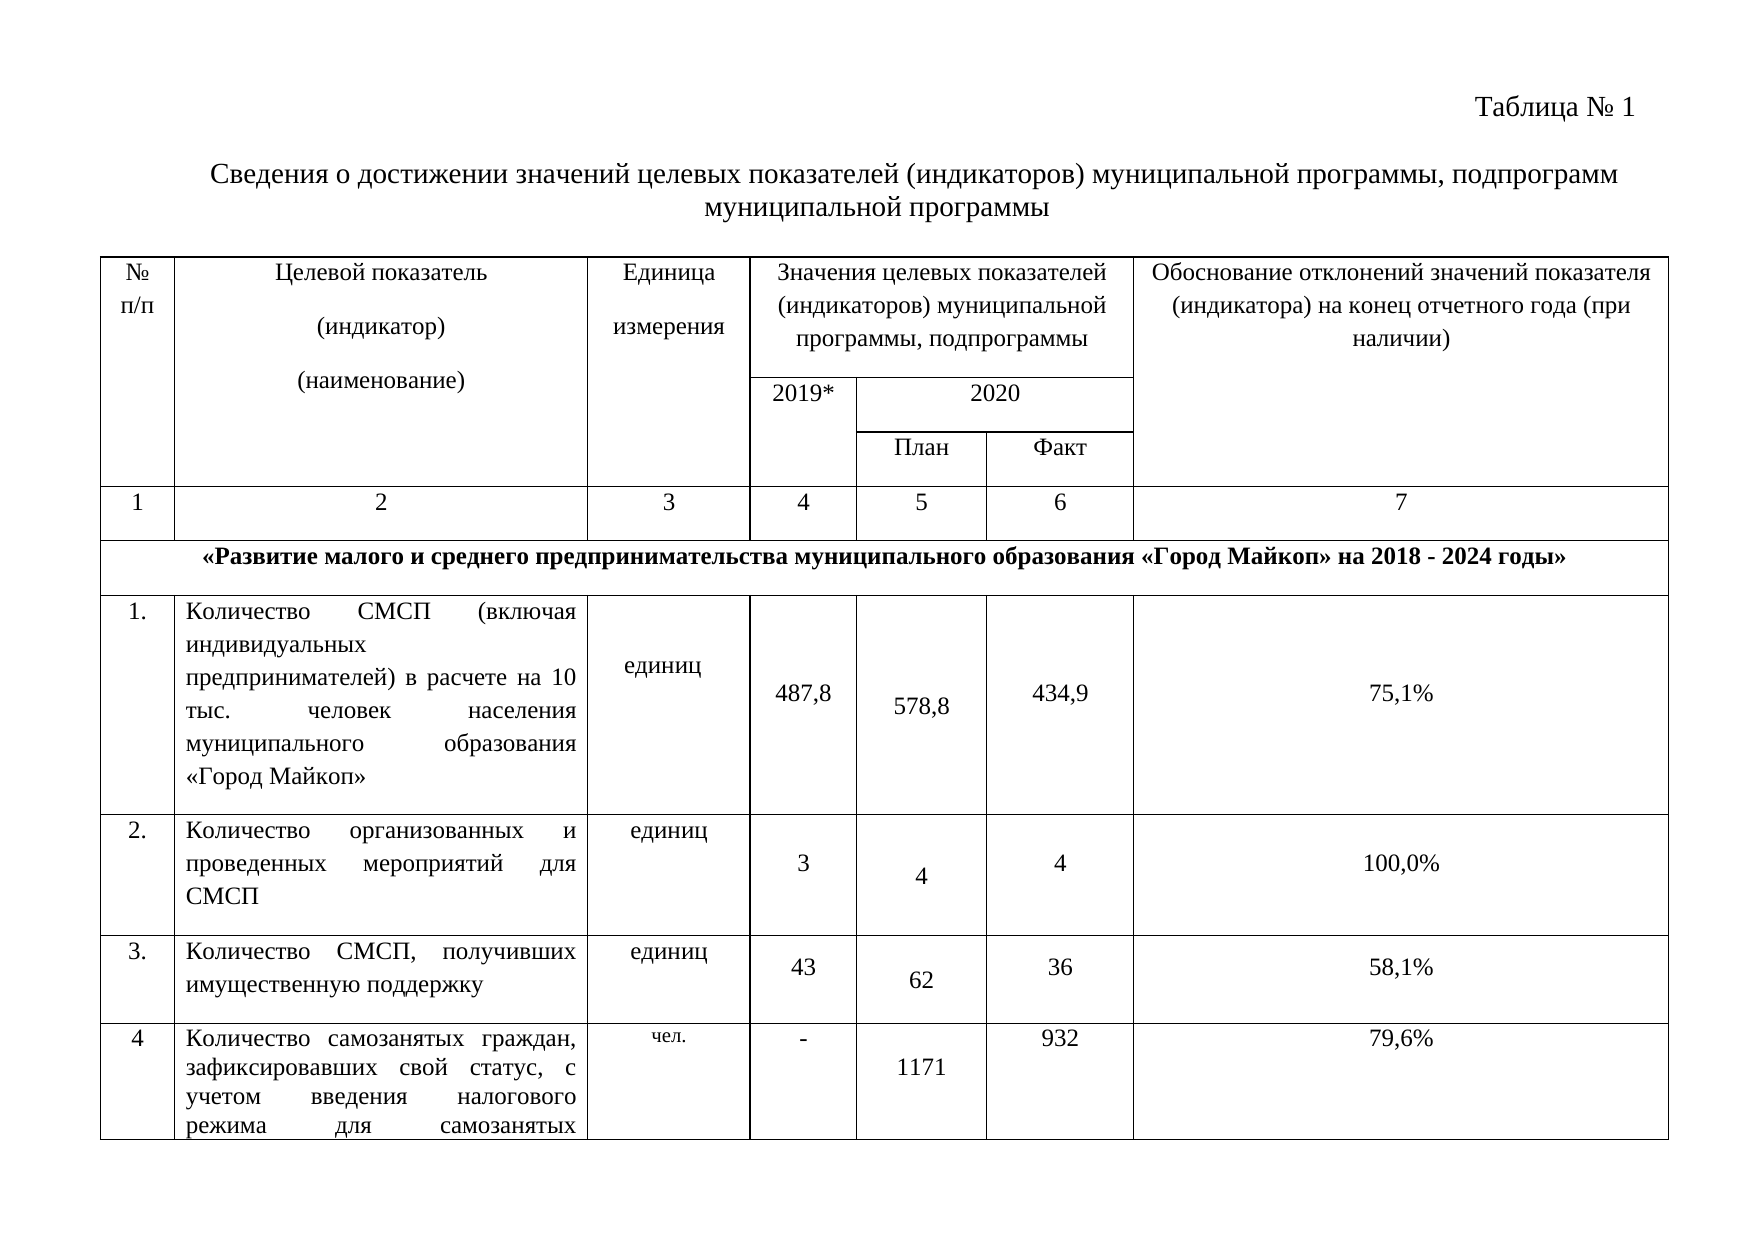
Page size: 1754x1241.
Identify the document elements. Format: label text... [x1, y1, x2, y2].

table_cell 62 [857, 936, 986, 1022]
table_cell План [857, 433, 986, 486]
table_cell 4 [751, 487, 856, 540]
table_cell «Развитие малого и среднего предпринимательства муниципального образования «Город Майкоп» на 2018 - 2024 годы» [101, 541, 1668, 595]
table_cell 58,1% [1134, 936, 1668, 1022]
table_cell Факт [987, 433, 1133, 486]
table_cell 5 [857, 487, 986, 540]
table_header Целевой показатель (индикатор) (наименование) [175, 258, 587, 486]
table_cell 2 [175, 487, 587, 540]
table_header № п/п [101, 258, 174, 486]
table_cell Количество организованных и проведенных мероприятий для СМСП [175, 815, 587, 935]
table_cell 75,1% [1134, 596, 1668, 814]
text Таблица № 1 [118, 89, 1636, 122]
table_cell 36 [987, 936, 1133, 1022]
table_cell 2019* [751, 378, 856, 486]
table_cell 1. [101, 596, 174, 814]
table_cell Количество СМСП, получивших имущественную поддержку [175, 936, 587, 1022]
table_cell единиц [588, 936, 749, 1022]
table_cell единиц [588, 815, 749, 935]
text Сведения о достижении значений целевых показателей (индикаторов) муниципальной программы, подпрограмм муниципальной программы [118, 156, 1636, 223]
table_header Единица измерения [588, 258, 749, 486]
table_cell 79,6% [1134, 1024, 1668, 1138]
table_cell 3 [588, 487, 749, 540]
table_cell - [751, 1024, 856, 1138]
table_header Значения целевых показателей (индикаторов) муниципальной программы, подпрограммы [751, 258, 1133, 377]
table_cell 578,8 [857, 596, 986, 814]
table_cell чел. [588, 1024, 749, 1138]
table_cell 4 [987, 815, 1133, 935]
table_cell 43 [751, 936, 856, 1022]
table_cell 4 [857, 815, 986, 935]
table_cell 2. [101, 815, 174, 935]
table_cell 2020 [857, 378, 1133, 431]
table_cell 487,8 [751, 596, 856, 814]
table_header Обоснование отклонений значений показателя (индикатора) на конец отчетного года (при наличии) [1134, 258, 1668, 486]
table_cell 4 [101, 1024, 174, 1138]
table_cell 1 [101, 487, 174, 540]
table_cell 3. [101, 936, 174, 1022]
table_cell единиц [588, 596, 749, 814]
table_cell 6 [987, 487, 1133, 540]
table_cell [175, 1024, 587, 1138]
table_cell 1171 [857, 1024, 986, 1138]
table_cell 434,9 [987, 596, 1133, 814]
table_cell Количество СМСП (включая индивидуальных предпринимателей) в расчете на 10 тыс. человек населения муниципального образования «Город Майкоп» [175, 596, 587, 814]
table_cell 932 [987, 1024, 1133, 1138]
table_cell 3 [751, 815, 856, 935]
table_cell 100,0% [1134, 815, 1668, 935]
table_cell 7 [1134, 487, 1668, 540]
